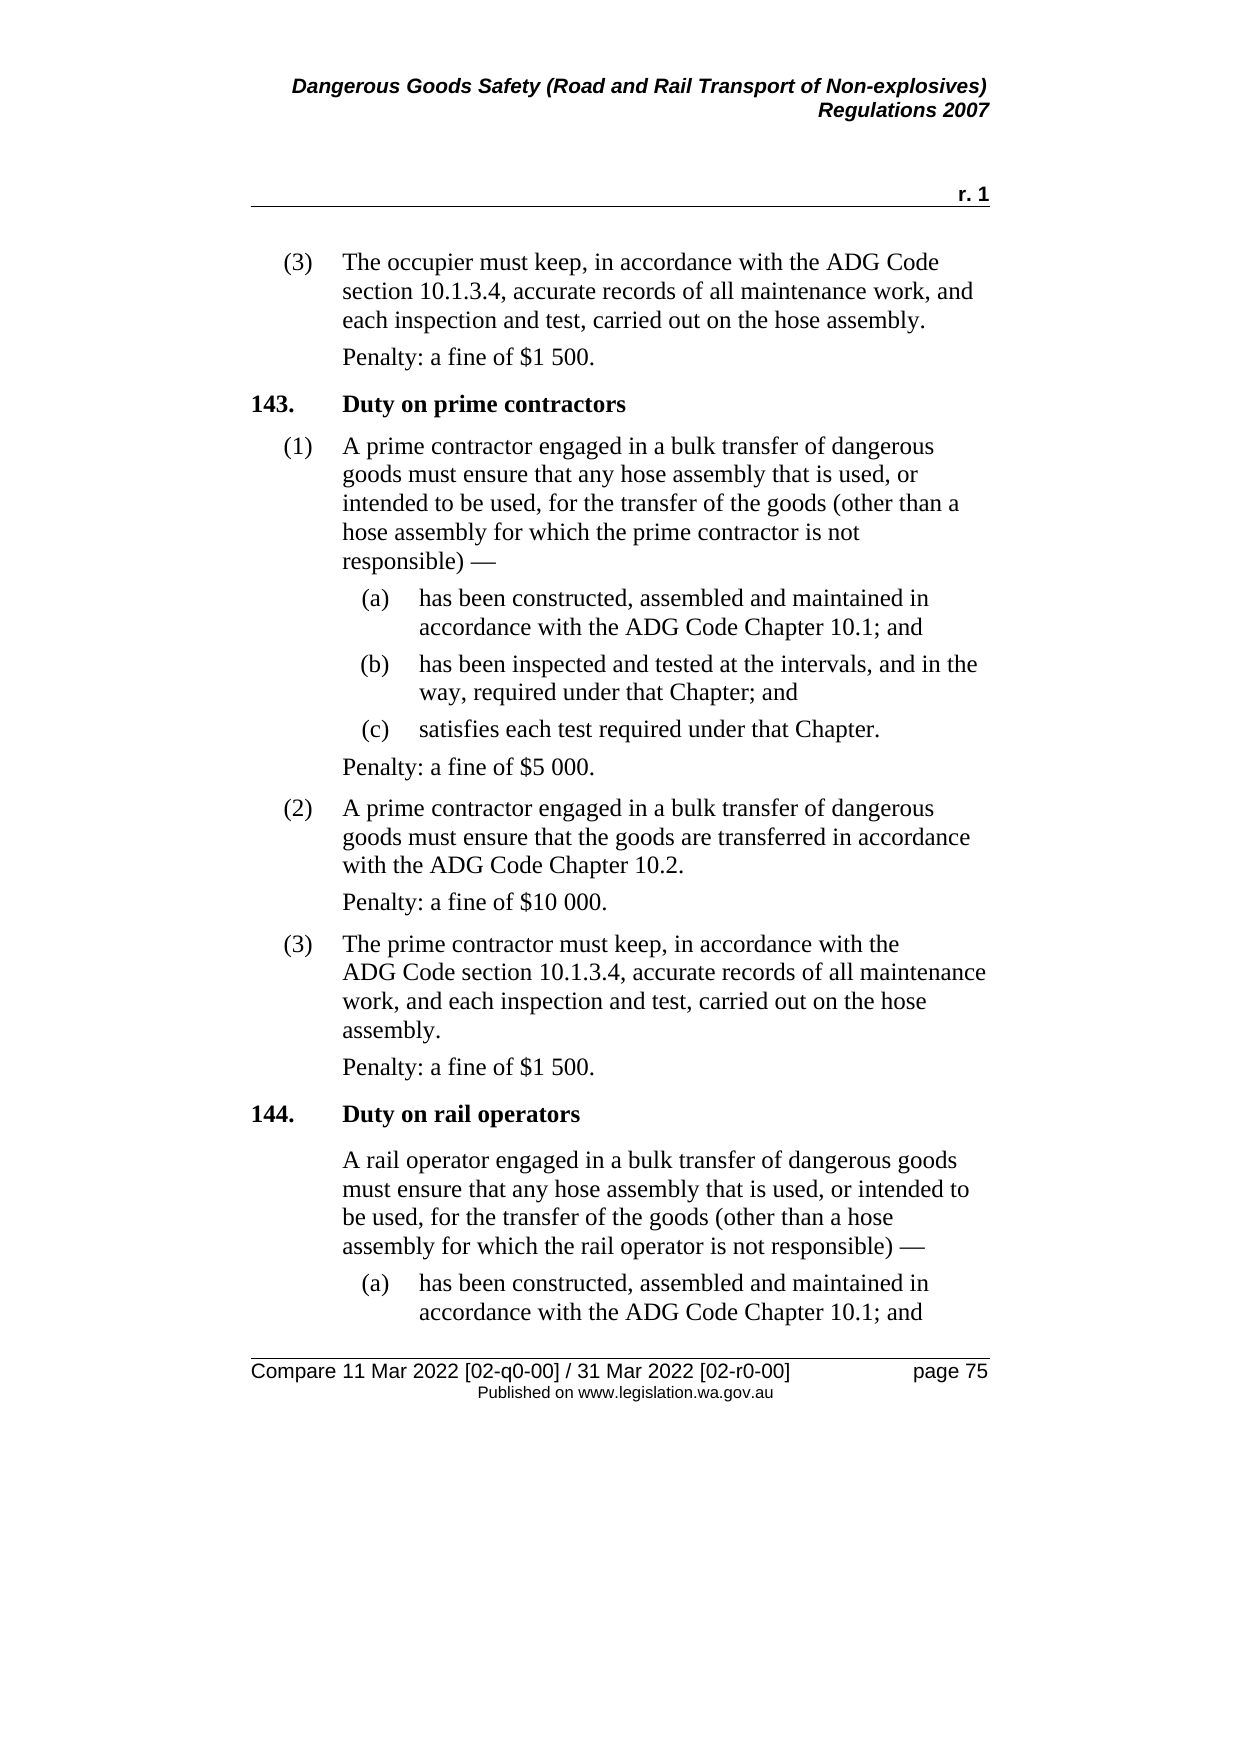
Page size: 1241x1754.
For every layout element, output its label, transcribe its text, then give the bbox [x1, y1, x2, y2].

text (b) has been inspected and tested at the intervals, and in the way, required under that Chapter; and [251, 649, 990, 706]
text (a) has been constructed, assembled and maintained in accordance with the ADG Code Chapter 10.1; and [251, 1268, 990, 1326]
text (2) A prime contractor engaged in a bulk transfer of dangerous goods must ensure that the goods are transferred in accordance with the ADG Code Chapter 10.2. [251, 793, 990, 879]
text Penalty: a fine of $10 000. [251, 887, 990, 916]
text Penalty: a fine of $5 000. [251, 752, 990, 780]
text (1) A prime contractor engaged in a bulk transfer of dangerous goods must ensure that any hose assembly that is used, or intended to be used, for the transfer of the goods (other than a hose assembly for which the prime contractor is not responsible) — [251, 431, 990, 574]
text Penalty: a fine of $1 500. [251, 1052, 990, 1081]
text (3) The prime contractor must keep, in accordance with the ADG Code section 10.1.3.4, accurate records of all maintenance work, and each inspection and test, carried out on the hose assembly. [251, 929, 990, 1044]
text Penalty: a fine of $1 500. [251, 342, 990, 371]
text (3) The occupier must keep, in accordance with the ADG Code section 10.1.3.4, accurate records of all maintenance work, and each inspection and test, carried out on the hose assembly. [251, 247, 990, 334]
text (c) satisfies each test required under that Chapter. [251, 714, 990, 743]
text A rail operator engaged in a bulk transfer of dangerous goods must ensure that any hose assembly that is used, or intended to be used, for the transfer of the goods (other than a hose assembly for which the rail operator is not responsible) — [251, 1145, 990, 1260]
subtitle 144. Duty on rail operators [251, 1099, 990, 1128]
text (a) has been constructed, assembled and maintained in accordance with the ADG Code Chapter 10.1; and [251, 583, 990, 640]
subtitle 143. Duty on prime contractors [251, 389, 990, 418]
